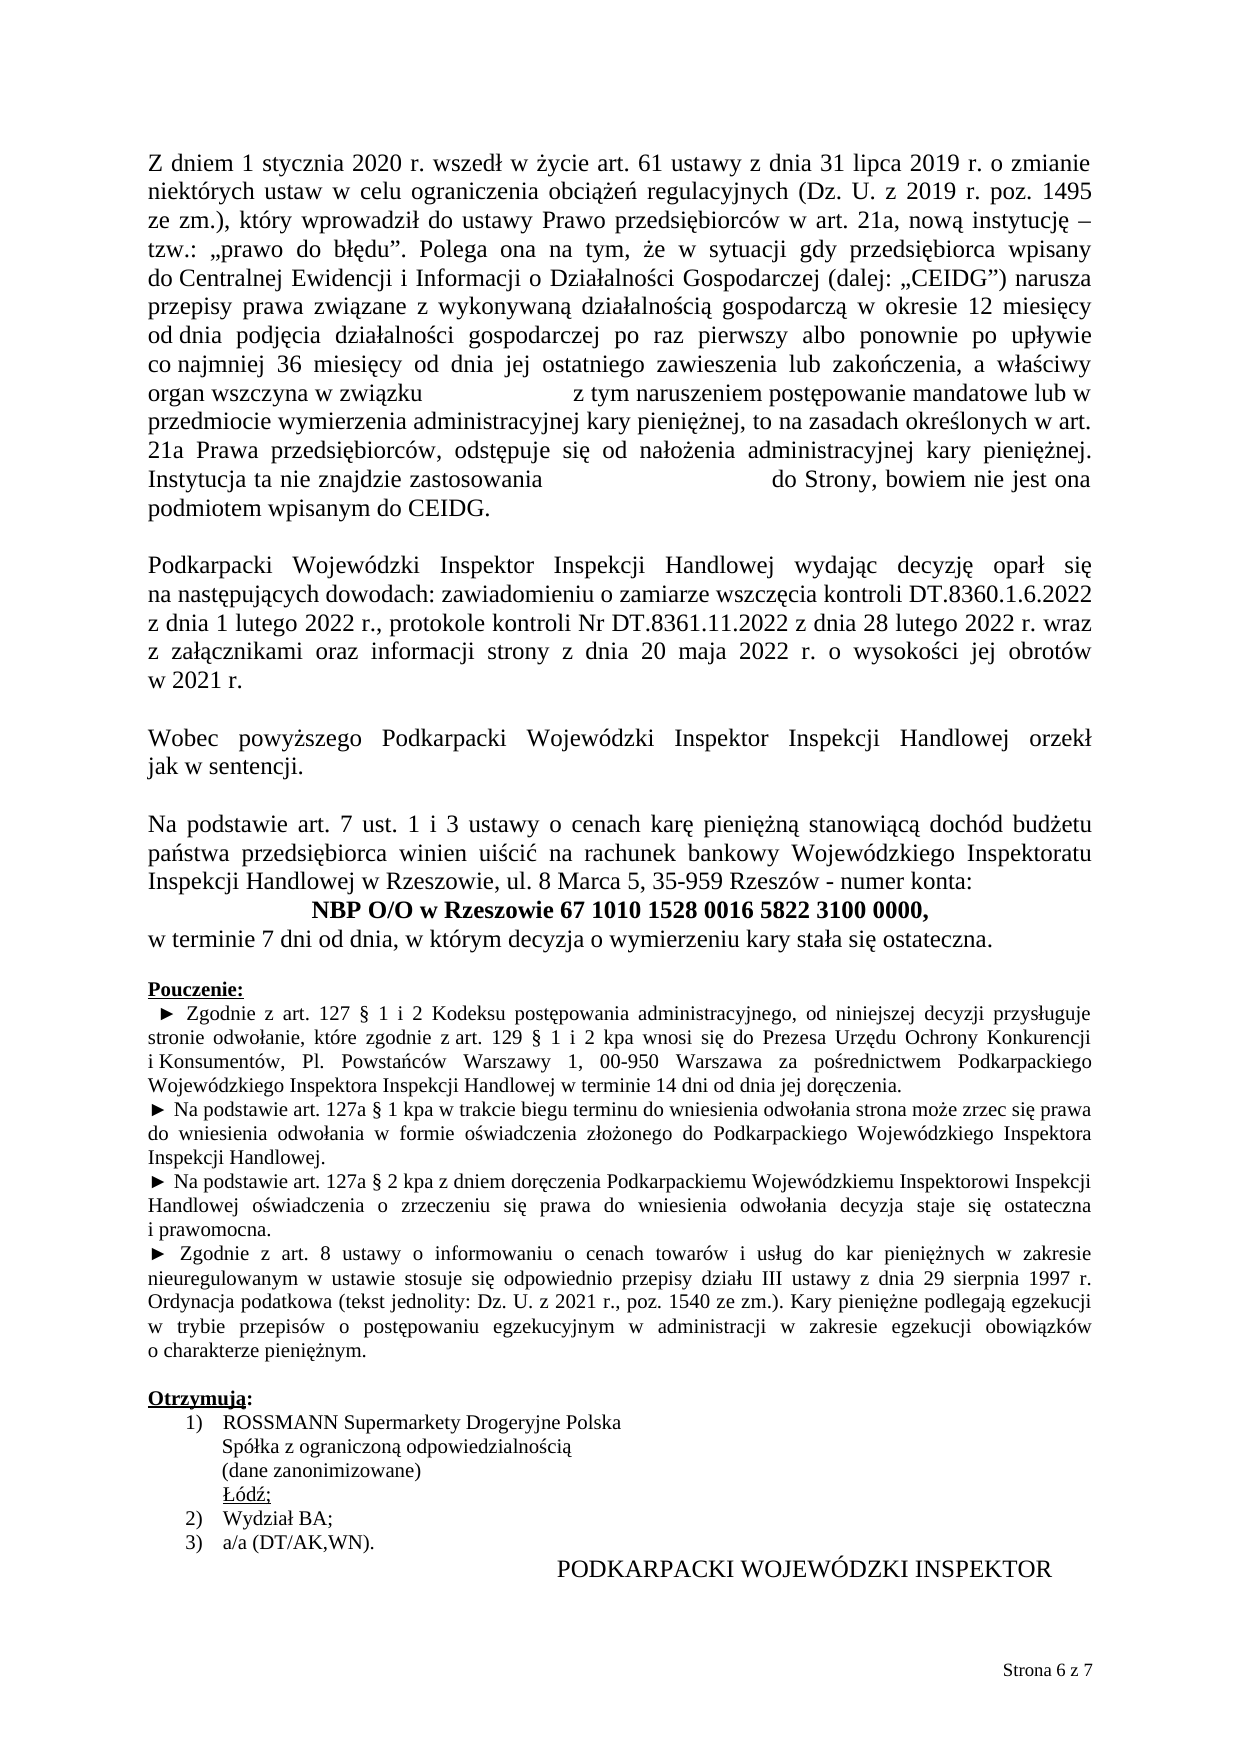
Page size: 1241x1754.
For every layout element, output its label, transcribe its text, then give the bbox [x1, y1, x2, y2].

list Spółka z ograniczoną odpowiedzialnością [185, 1434, 1093, 1458]
text ► Zgodnie z art. 127 § 1 i 2 Kodeksu postępowania administracyjnego, od niniejszej decyzji przysługuje stronie odwołanie, które zgodnie z art. 129 § 1 i 2 kpa wnosi się do Prezesa Urzędu Ochrony Konkurencji i Konsumentów, Pl. Powstańców Warszawy 1, 00-950 Warszawa za pośrednictwem Podkarpackiego Wojewódzkiego Inspektora Inspekcji Handlowej w terminie 14 dni od dnia jej doręczenia. [148, 1001, 1093, 1097]
text w terminie 7 dni od dnia, w którym decyzja o wymierzeniu kary stała się ostateczna. [148, 924, 1093, 953]
text Pouczenie: [148, 977, 1093, 1001]
text Otrzymują: [148, 1386, 1093, 1410]
list a/a (DT/AK,WN). [185, 1530, 1093, 1554]
text Podkarpacki Wojewódzki Inspektor Inspekcji Handlowej wydając decyzję oparł się na następujących dowodach: zawiadomieniu o zamiarze wszczęcia kontroli DT.8360.1.6.2022 z dnia 1 lutego 2022 r., protokole kontroli Nr DT.8361.11.2022 z dnia 28 lutego 2022 r. wraz z załącznikami oraz informacji strony z dnia 20 maja 2022 r. o wysokości jej obrotów w 2021 r. [148, 550, 1093, 694]
text ► Zgodnie z art. 8 ustawy o informowaniu o cenach towarów i usług do kar pieniężnych w zakresie nieuregulowanym w ustawie stosuje się odpowiednio przepisy działu III ustawy z dnia 29 sierpnia 1997 r. Ordynacja podatkowa (tekst jednolity: Dz. U. z 2021 r., poz. 1540 ze zm.). Kary pieniężne podlegają egzekucji w trybie przepisów o postępowaniu egzekucyjnym w administracji w zakresie egzekucji obowiązków o charakterze pieniężnym. [148, 1241, 1093, 1362]
list (dane zanonimizowane) [185, 1458, 1093, 1482]
text ► Na podstawie art. 127a § 2 kpa z dniem doręczenia Podkarpackiemu Wojewódzkiemu Inspektorowi Inspekcji Handlowej oświadczenia o zrzeczeniu się prawa do wniesienia odwołania decyzja staje się ostateczna i prawomocna. [148, 1169, 1093, 1241]
text NBP O/O w Rzeszowie 67 1010 1528 0016 5822 3100 0000, [148, 895, 1093, 924]
text Na podstawie art. 7 ust. 1 i 3 ustawy o cenach karę pieniężną stanowiącą dochód budżetu państwa przedsiębiorca winien uiścić na rachunek bankowy Wojewódzkiego Inspektoratu Inspekcji Handlowej w Rzeszowie, ul. 8 Marca 5, 35-959 Rzeszów - numer konta: [148, 809, 1093, 895]
list Wydział BA; [185, 1506, 1093, 1530]
text Z dniem 1 stycznia 2020 r. wszedł w życie art. 61 ustawy z dnia 31 lipca 2019 r. o zmianie niektórych ustaw w celu ograniczenia obciążeń regulacyjnych (Dz. U. z 2019 r. poz. 1495 ze zm.), który wprowadził do ustawy Prawo przedsiębiorców w art. 21a, nową instytucję – tzw.: „prawo do błędu”. Polega ona na tym, że w sytuacji gdy przedsiębiorca wpisany do Centralnej Ewidencji i Informacji o Działalności Gospodarczej (dalej: „CEIDG”) narusza przepisy prawa związane z wykonywaną działalnością gospodarczą w okresie 12 miesięcy od dnia podjęcia działalności gospodarczej po raz pierwszy albo ponownie po upływie co najmniej 36 miesięcy od dnia jej ostatniego zawieszenia lub zakończenia, a właściwy organ wszczyna w związku z tym naruszeniem postępowanie mandatowe lub w przedmiocie wymierzenia administracyjnej kary pieniężnej, to na zasadach określonych w art. 21a Prawa przedsiębiorców, odstępuje się od nałożenia administracyjnej kary pieniężnej. Instytucja ta nie znajdzie zastosowania do Strony, bowiem nie jest ona podmiotem wpisanym do CEIDG. [148, 148, 1093, 521]
text Łódź; [223, 1482, 1093, 1506]
text PODKARPACKI WOJEWÓDZKI INSPEKTOR [516, 1554, 1093, 1583]
text Wobec powyższego Podkarpacki Wojewódzki Inspektor Inspekcji Handlowej orzekł jak w sentencji. [148, 723, 1093, 780]
list ROSSMANN Supermarkety Drogeryjne Polska [185, 1410, 1093, 1434]
text ► Na podstawie art. 127a § 1 kpa w trakcie biegu terminu do wniesienia odwołania strona może zrzec się prawa do wniesienia odwołania w formie oświadczenia złożonego do Podkarpackiego Wojewódzkiego Inspektora Inspekcji Handlowej. [148, 1097, 1093, 1169]
